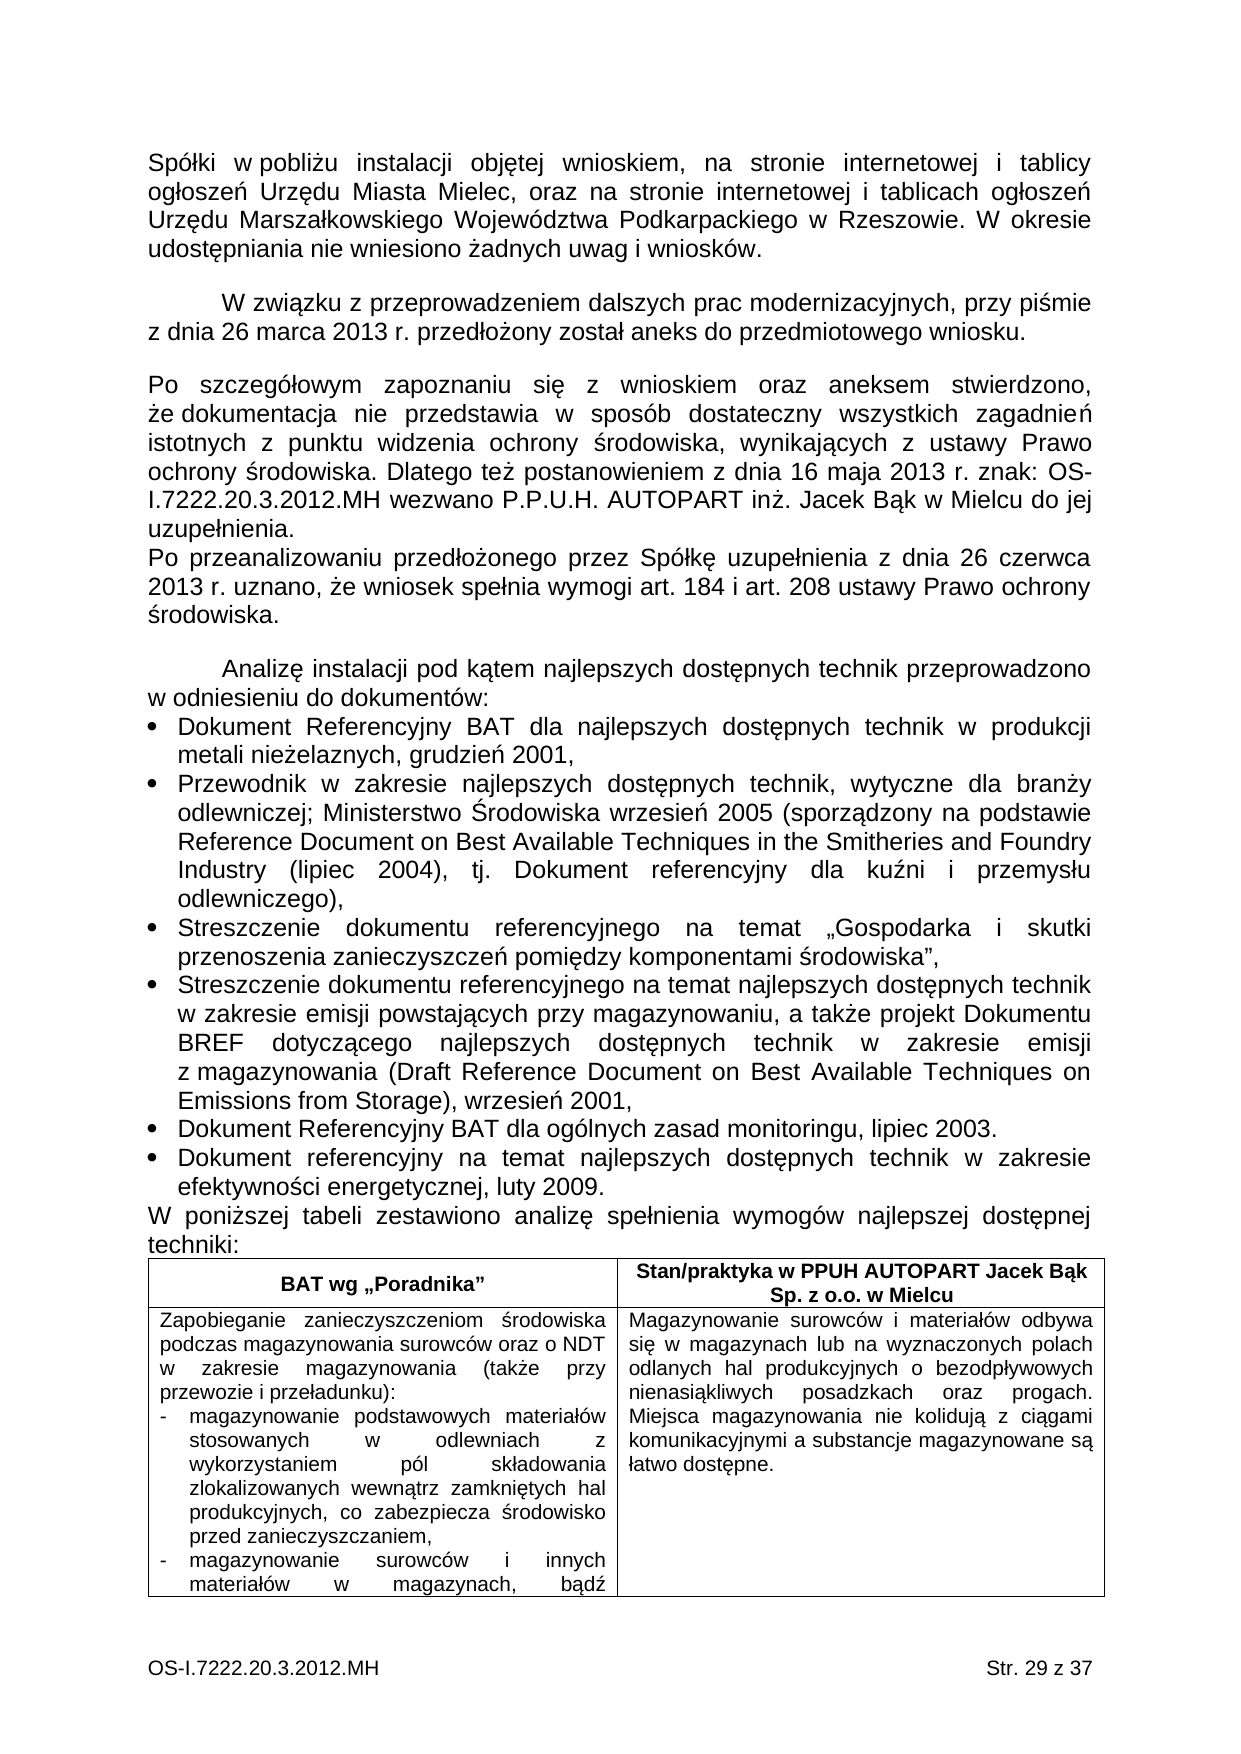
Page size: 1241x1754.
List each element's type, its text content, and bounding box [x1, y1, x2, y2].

text W poniższej tabeli zestawiono analizę spełnienia wymogów najlepszej dostępnej techniki: [148, 1201, 1092, 1258]
text Po szczegółowym zapoznaniu się z wnioskiem oraz aneksem stwierdzono, że dokumentacja nie przedstawia w sposób dostateczny wszystkich zagadnień istotnych z punktu widzenia ochrony środowiska, wynikających z ustawy Prawo ochrony środowiska. Dlatego też postanowieniem z dnia 16 maja 2013 r. znak: OS-I.7222.20.3.2012.MH wezwano P.P.U.H. AUTOPART inż. Jacek Bąk w Mielcu do jej uzupełnienia. [148, 370, 1092, 543]
list Dokument referencyjny na temat najlepszych dostępnych technik w zakresie efektywności energetycznej, luty 2009. [148, 1143, 1092, 1201]
text W związku z przeprowadzeniem dalszych prac modernizacyjnych, przy piśmie z dnia 26 marca 2013 r. przedłożony został aneks do przedmiotowego wniosku. [148, 288, 1092, 345]
list Dokument Referencyjny BAT dla najlepszych dostępnych technik w produkcji metali nieżelaznych, grudzień 2001, [148, 711, 1092, 769]
list Streszczenie dokumentu referencyjnego na temat najlepszych dostępnych technik w zakresie emisji powstających przy magazynowaniu, a także projekt Dokumentu BREF dotyczącego najlepszych dostępnych technik w zakresie emisji z magazynowania (Draft Reference Document on Best Available Techniques on Emissions from Storage), wrzesień 2001, [148, 971, 1092, 1114]
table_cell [618, 1308, 1104, 1596]
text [148, 148, 1092, 263]
text Po przeanalizowaniu przedłożonego przez Spółkę uzupełnienia z dnia 26 czerwca 2013 r. uznano, że wniosek spełnia wymogi art. 184 i art. 208 ustawy Prawo ochrony środowiska. [148, 543, 1092, 629]
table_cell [149, 1308, 617, 1596]
list Przewodnik w zakresie najlepszych dostępnych technik, wytyczne dla branży odlewniczej; Ministerstwo Środowiska wrzesień 2005 (sporządzony na podstawie Reference Document on Best Available Techniques in the Smitheries and Foundry Industry (lipiec 2004), tj. Dokument referencyjny dla kuźni i przemysłu odlewniczego), [148, 769, 1092, 913]
list Dokument Referencyjny BAT dla ogólnych zasad monitoringu, lipiec 2003. [148, 1114, 1092, 1143]
text Analizę instalacji pod kątem najlepszych dostępnych technik przeprowadzono w odniesieniu do dokumentów: [148, 654, 1092, 711]
list Streszczenie dokumentu referencyjnego na temat „Gospodarka i skutki przenoszenia zanieczyszczeń pomiędzy komponentami środowiska”, [148, 913, 1092, 971]
table_header Stan/praktyka w PPUH AUTOPART Jacek Bąk Sp. z o.o. w Mielcu [618, 1259, 1104, 1307]
table_header BAT wg „Poradnika” [149, 1259, 617, 1307]
